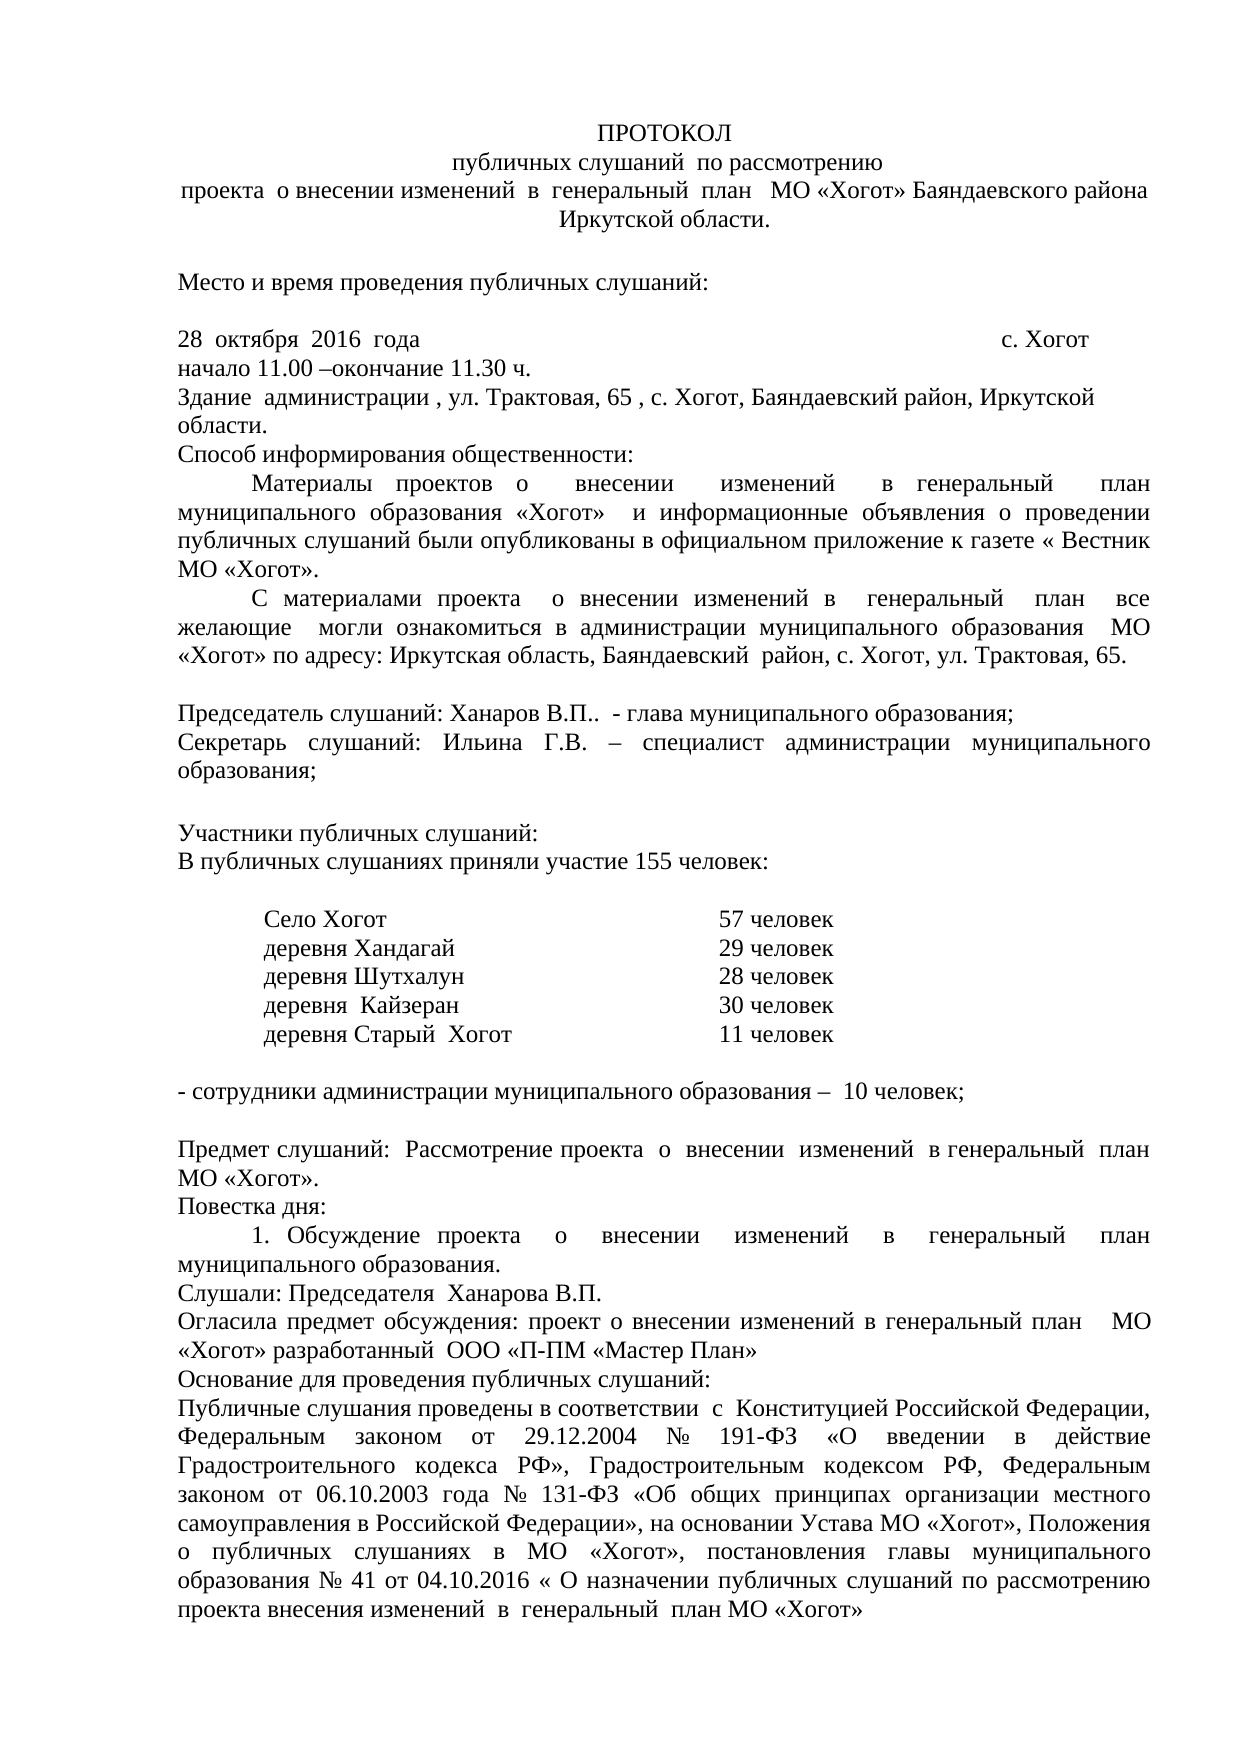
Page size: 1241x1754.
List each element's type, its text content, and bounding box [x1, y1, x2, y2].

table_cell 29 человек [708, 933, 1152, 961]
text - сотрудники администрации муниципального образования – 10 человек; [177, 1076, 1152, 1105]
text Здание администрации , ул. Трактовая, 65 , с. Хогот, Баяндаевский район, Иркутской области. [177, 382, 1152, 439]
table_cell деревня Шутхалун [252, 961, 707, 990]
text Слушали: Председателя Ханарова В.П. [177, 1278, 1152, 1306]
text проекта о внесении изменений в генеральный план МО «Хогот» Баяндаевского района Иркутской области. [177, 176, 1152, 233]
text 1. Обсуждение проекта о внесении изменений в генеральный план муниципального образования. [177, 1220, 1152, 1278]
table_header Село Хогот [252, 904, 707, 933]
text Место и время проведения публичных слушаний: [177, 267, 1152, 295]
text Огласила предмет обсуждения: проект о внесении изменений в генеральный план МО «Хогот» разработанный ООО «П-ПМ «Мастер План» [177, 1306, 1152, 1364]
text С материалами проекта о внесении изменений в генеральный план все желающие могли ознакомиться в администрации муниципального образования МО «Хогот» по адресу: Иркутская область, Баяндаевский район, с. Хогот, ул. Трактовая, 65. [177, 583, 1152, 669]
text Публичные слушания проведены в соответствии с Конституцией Российской Федерации, Федеральным законом от 29.12.2004 № 191-ФЗ «О введении в действие Градостроительного кодекса РФ», Градостроительным кодексом РФ, Федеральным законом от 06.10.2003 года № 131-ФЗ «Об общих принципах организации местного самоуправления в Российской Федерации», на основании Устава МО «Хогот», Положения о публичных слушаниях в МО «Хогот», постановления главы муниципального образования № 41 от 04.10.2016 « О назначении публичных слушаний по рассмотрению проекта внесения изменений в генеральный план МО «Хогот» [177, 1393, 1152, 1623]
text Основание для проведения публичных слушаний: [177, 1364, 1152, 1393]
table_cell 28 человек [708, 961, 1152, 990]
table_cell деревня Старый Хогот [252, 1019, 707, 1048]
text начало 11.00 –окончание 11.30 ч. [177, 353, 1152, 382]
table_cell деревня Хандагай [252, 933, 707, 961]
table_cell 11 человек [708, 1019, 1152, 1048]
text Председатель слушаний: Ханаров В.П.. - глава муниципального образования; [177, 698, 1152, 727]
text Материалы проектов о внесении изменений в генеральный план муниципального образования «Хогот» и информационные объявления о проведении публичных слушаний были опубликованы в официальном приложение к газете « Вестник МО «Хогот». [177, 468, 1152, 583]
text публичных слушаний по рассмотрению [177, 147, 1152, 176]
text Участники публичных слушаний: [177, 818, 1152, 846]
table_cell деревня Кайзеран [252, 990, 707, 1019]
text ПРОТОКОЛ [177, 118, 1152, 147]
text Повестка дня: [177, 1191, 1152, 1220]
text 28 октября 2016 года с. Хогот [177, 324, 1152, 353]
table_header 57 человек [708, 904, 1152, 933]
table_cell 30 человек [708, 990, 1152, 1019]
text Предмет слушаний: Рассмотрение проекта о внесении изменений в генеральный план МО «Хогот». [177, 1134, 1152, 1191]
text Секретарь слушаний: Ильина Г.В. – специалист администрации муниципального образования; [177, 727, 1152, 784]
text В публичных слушаниях приняли участие 155 человек: [177, 846, 1152, 875]
text Способ информирования общественности: [177, 439, 1152, 468]
